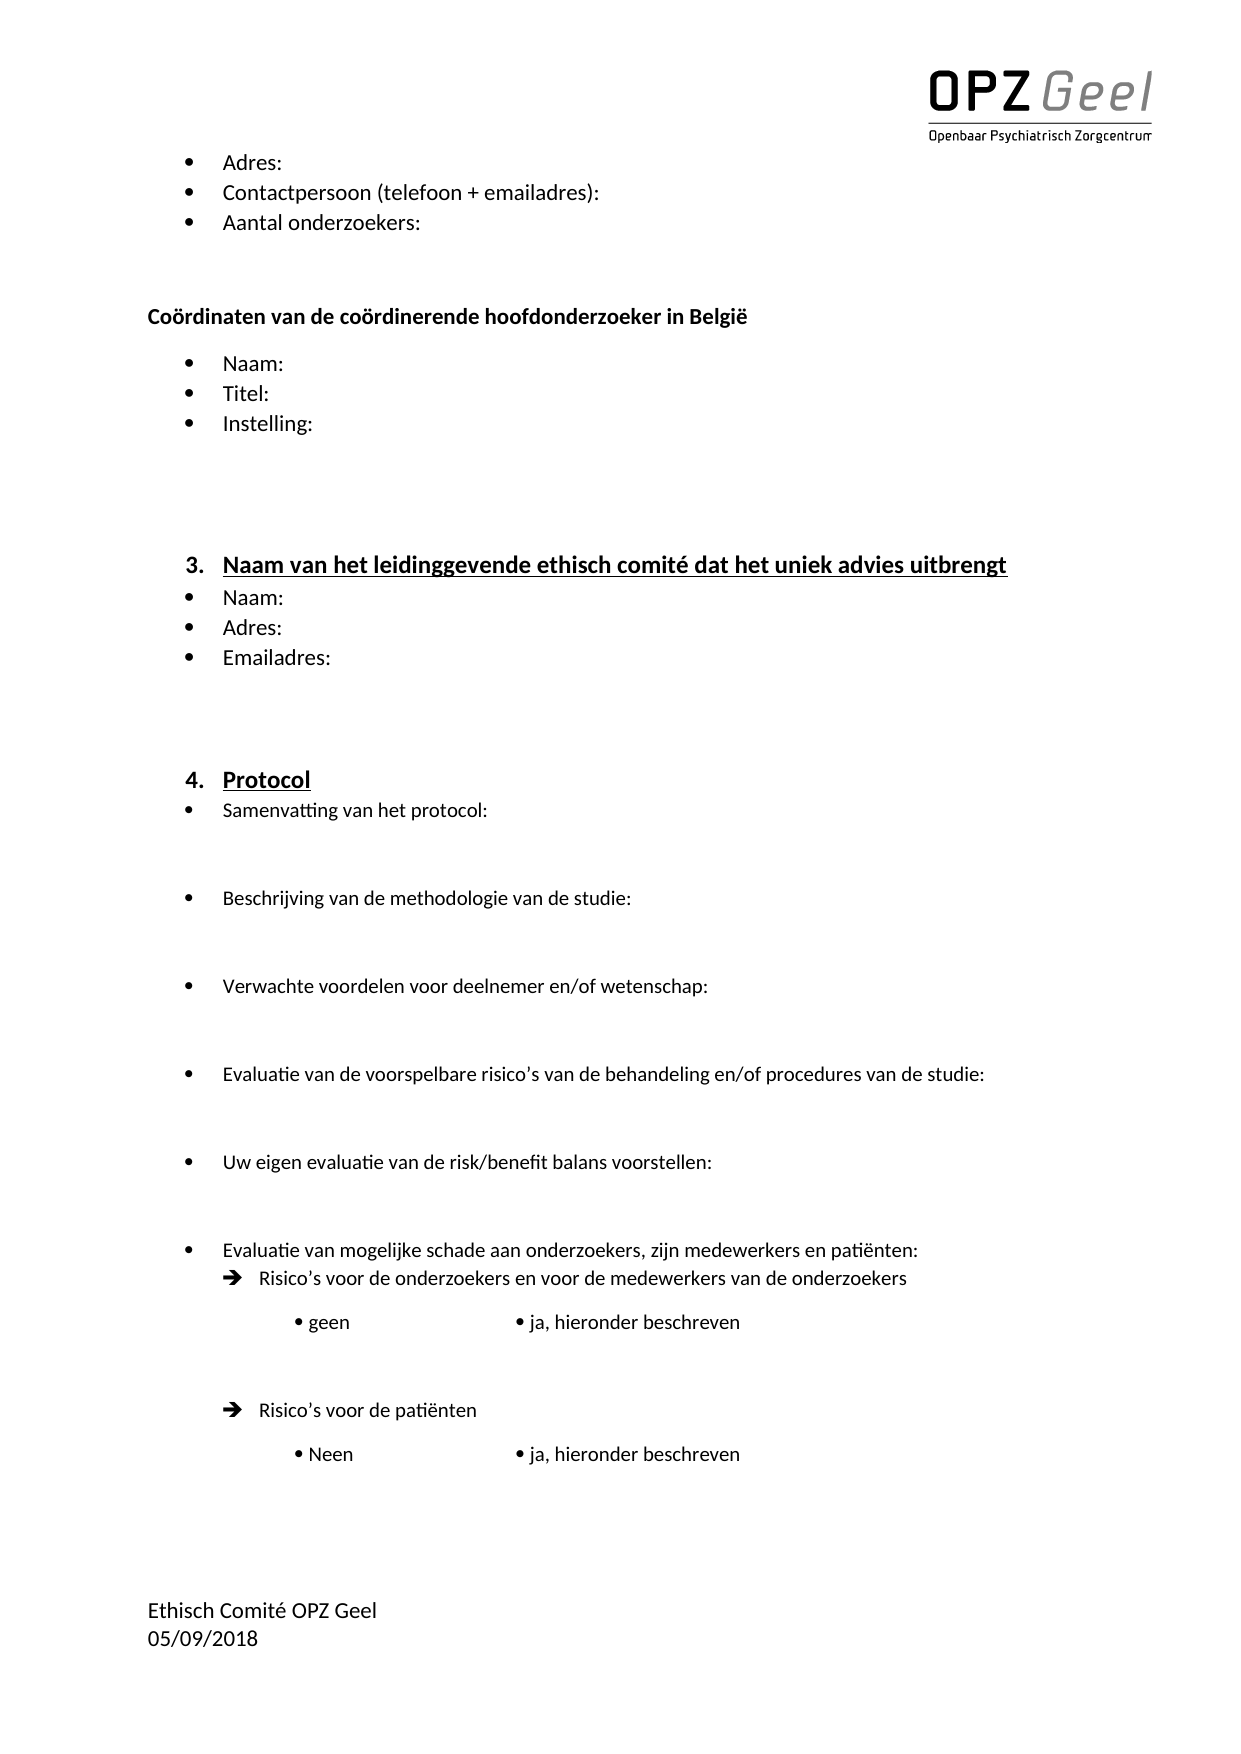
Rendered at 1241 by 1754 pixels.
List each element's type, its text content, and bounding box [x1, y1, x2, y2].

picture [926, 70, 1152, 142]
list Verwachte voordelen voor deelnemer en/of wetenschap: [185, 973, 1093, 998]
list Risico’s voor de patiënten [221, 1397, 1093, 1422]
list Uw eigen evaluatie van de risk/benefit balans voorstellen: [185, 1149, 1093, 1175]
list Adres: [185, 613, 1093, 641]
text Neen ja, hieronder beschreven [221, 1441, 1093, 1466]
list Adres: [185, 148, 1093, 176]
list Emailadres: [185, 643, 1093, 671]
list Naam: [185, 583, 1093, 611]
list Evaluatie van de voorspelbare risico’s van de behandeling en/of procedures van de studie: [185, 1061, 1093, 1087]
list Samenvatting van het protocol: [185, 797, 1093, 822]
text Coördinaten van de coördinerende hoofdonderzoeker in België [148, 302, 1093, 330]
list Naam: [185, 349, 1093, 377]
list Evaluatie van mogelijke schade aan onderzoekers, zijn medewerkers en patiënten: [185, 1237, 1093, 1263]
list Instelling: [185, 409, 1093, 437]
list Beschrijving van de methodologie van de studie: [185, 885, 1093, 910]
list Naam van het leidinggevende ethisch comité dat het uniek advies uitbrengt [185, 550, 1093, 580]
list Risico’s voor de onderzoekers en voor de medewerkers van de onderzoekers [221, 1265, 1093, 1290]
list Contactpersoon (telefoon + emailadres): [185, 178, 1093, 206]
list Protocol [185, 764, 1093, 794]
text geen ja, hieronder beschreven [221, 1309, 1093, 1334]
list Titel: [185, 379, 1093, 407]
list Aantal onderzoekers: [185, 208, 1093, 236]
